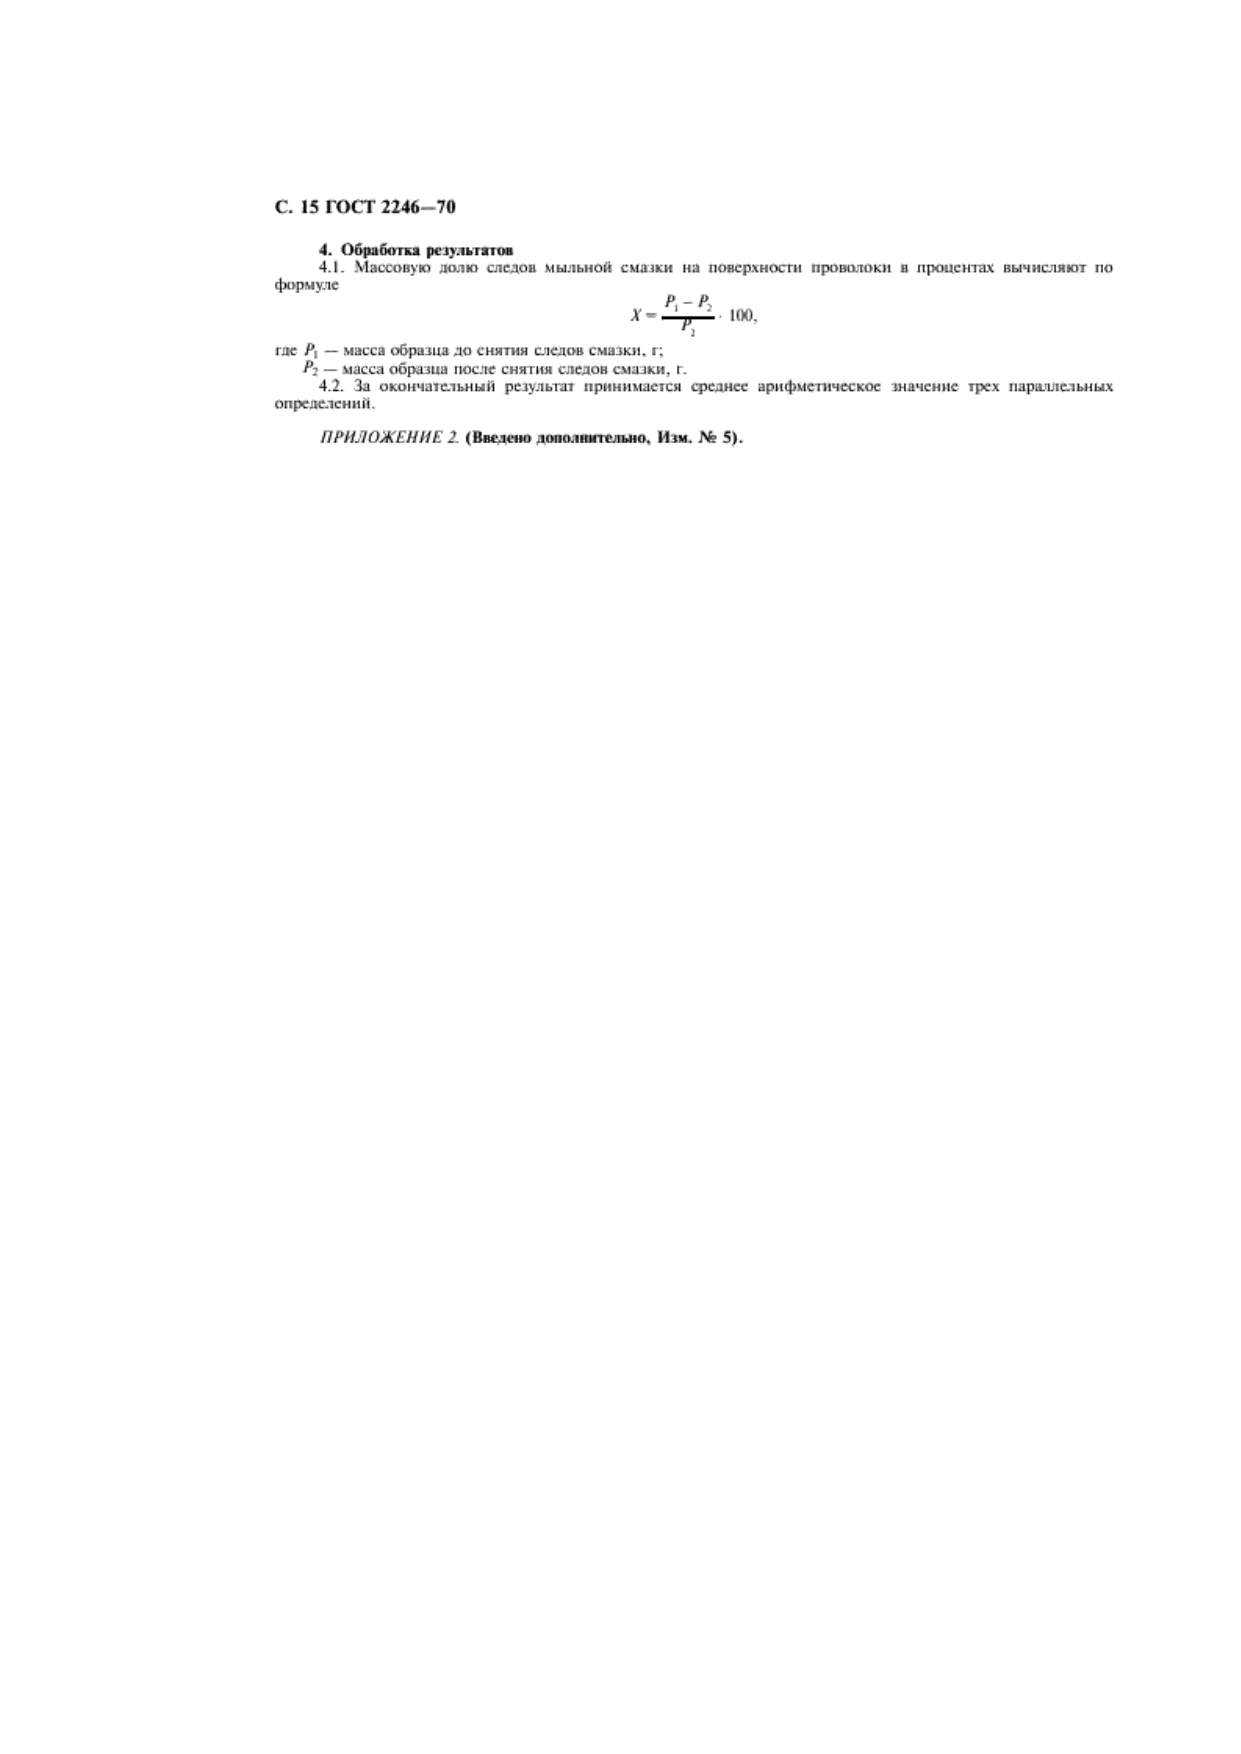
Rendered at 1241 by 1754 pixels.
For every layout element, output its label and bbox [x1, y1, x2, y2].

picture [177, 118, 1210, 1581]
